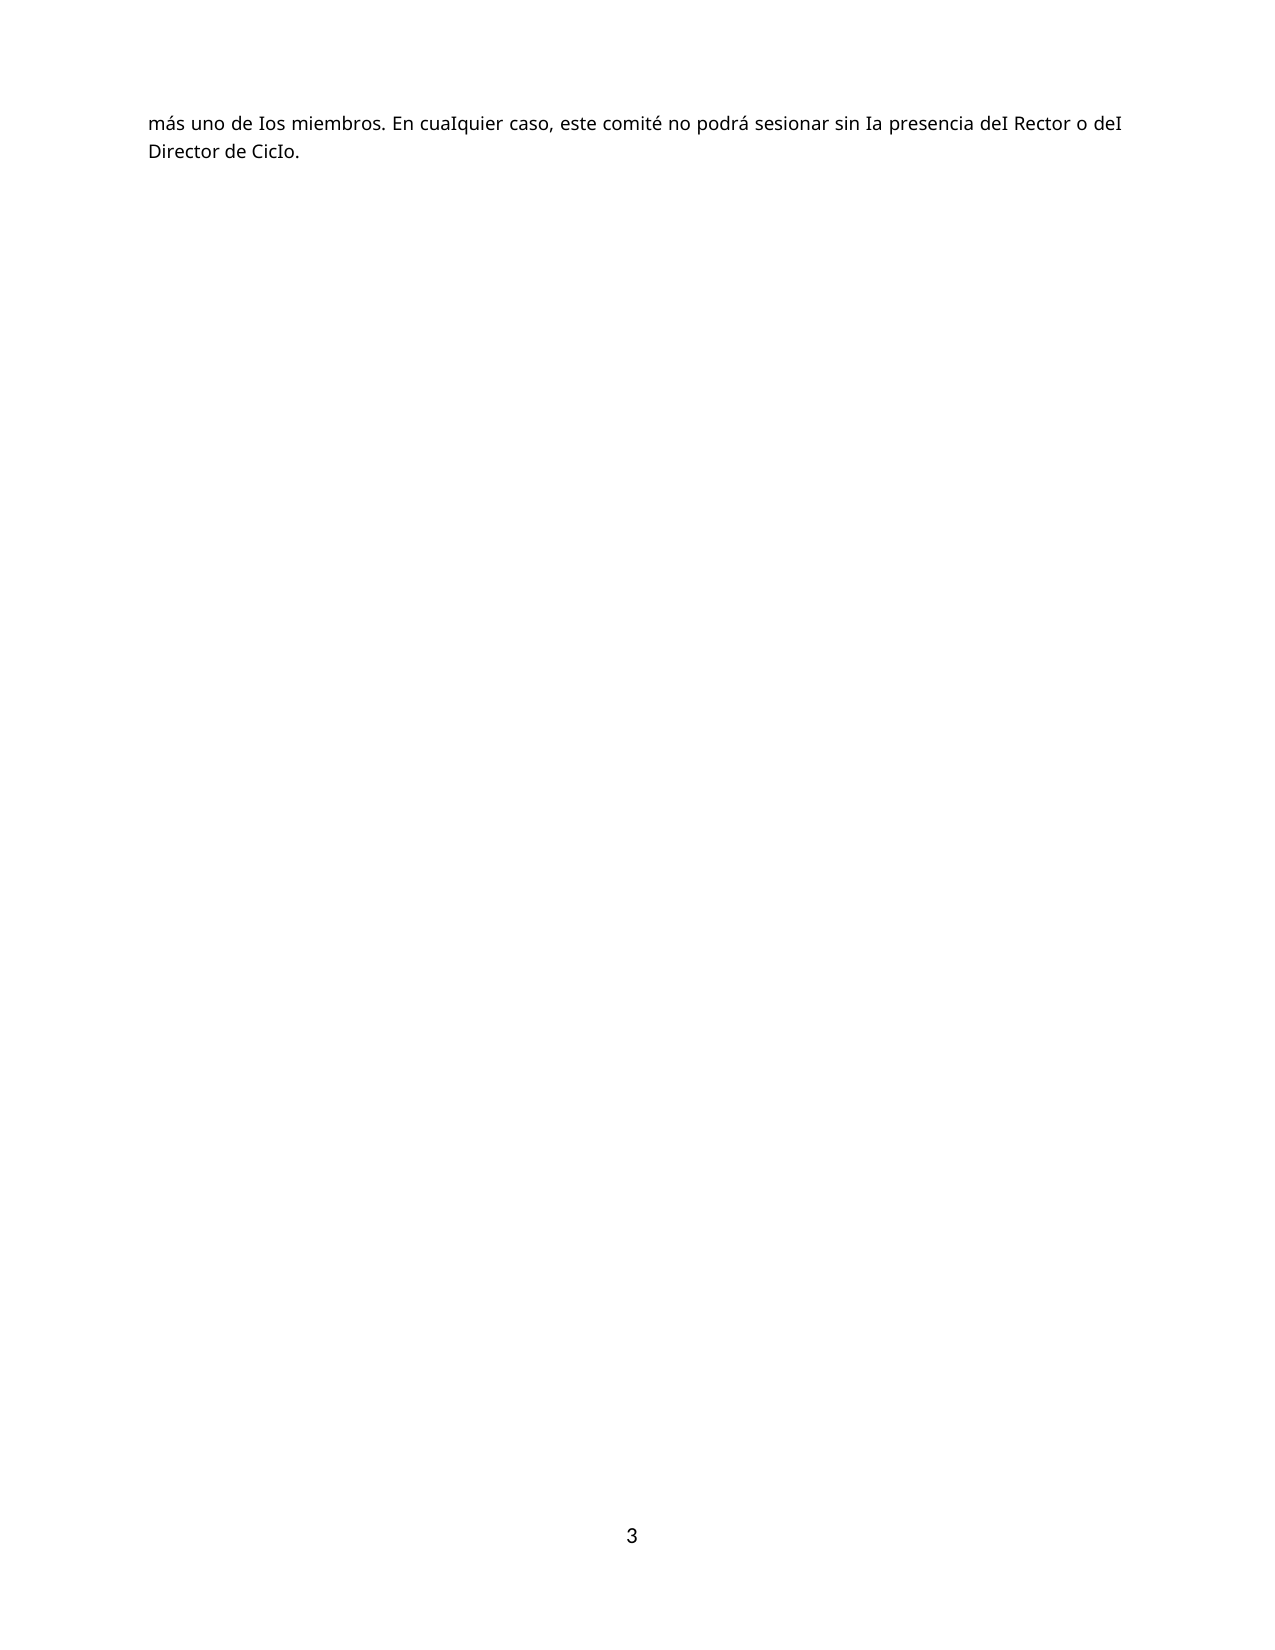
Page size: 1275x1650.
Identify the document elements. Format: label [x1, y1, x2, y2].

text [148, 110, 1122, 164]
